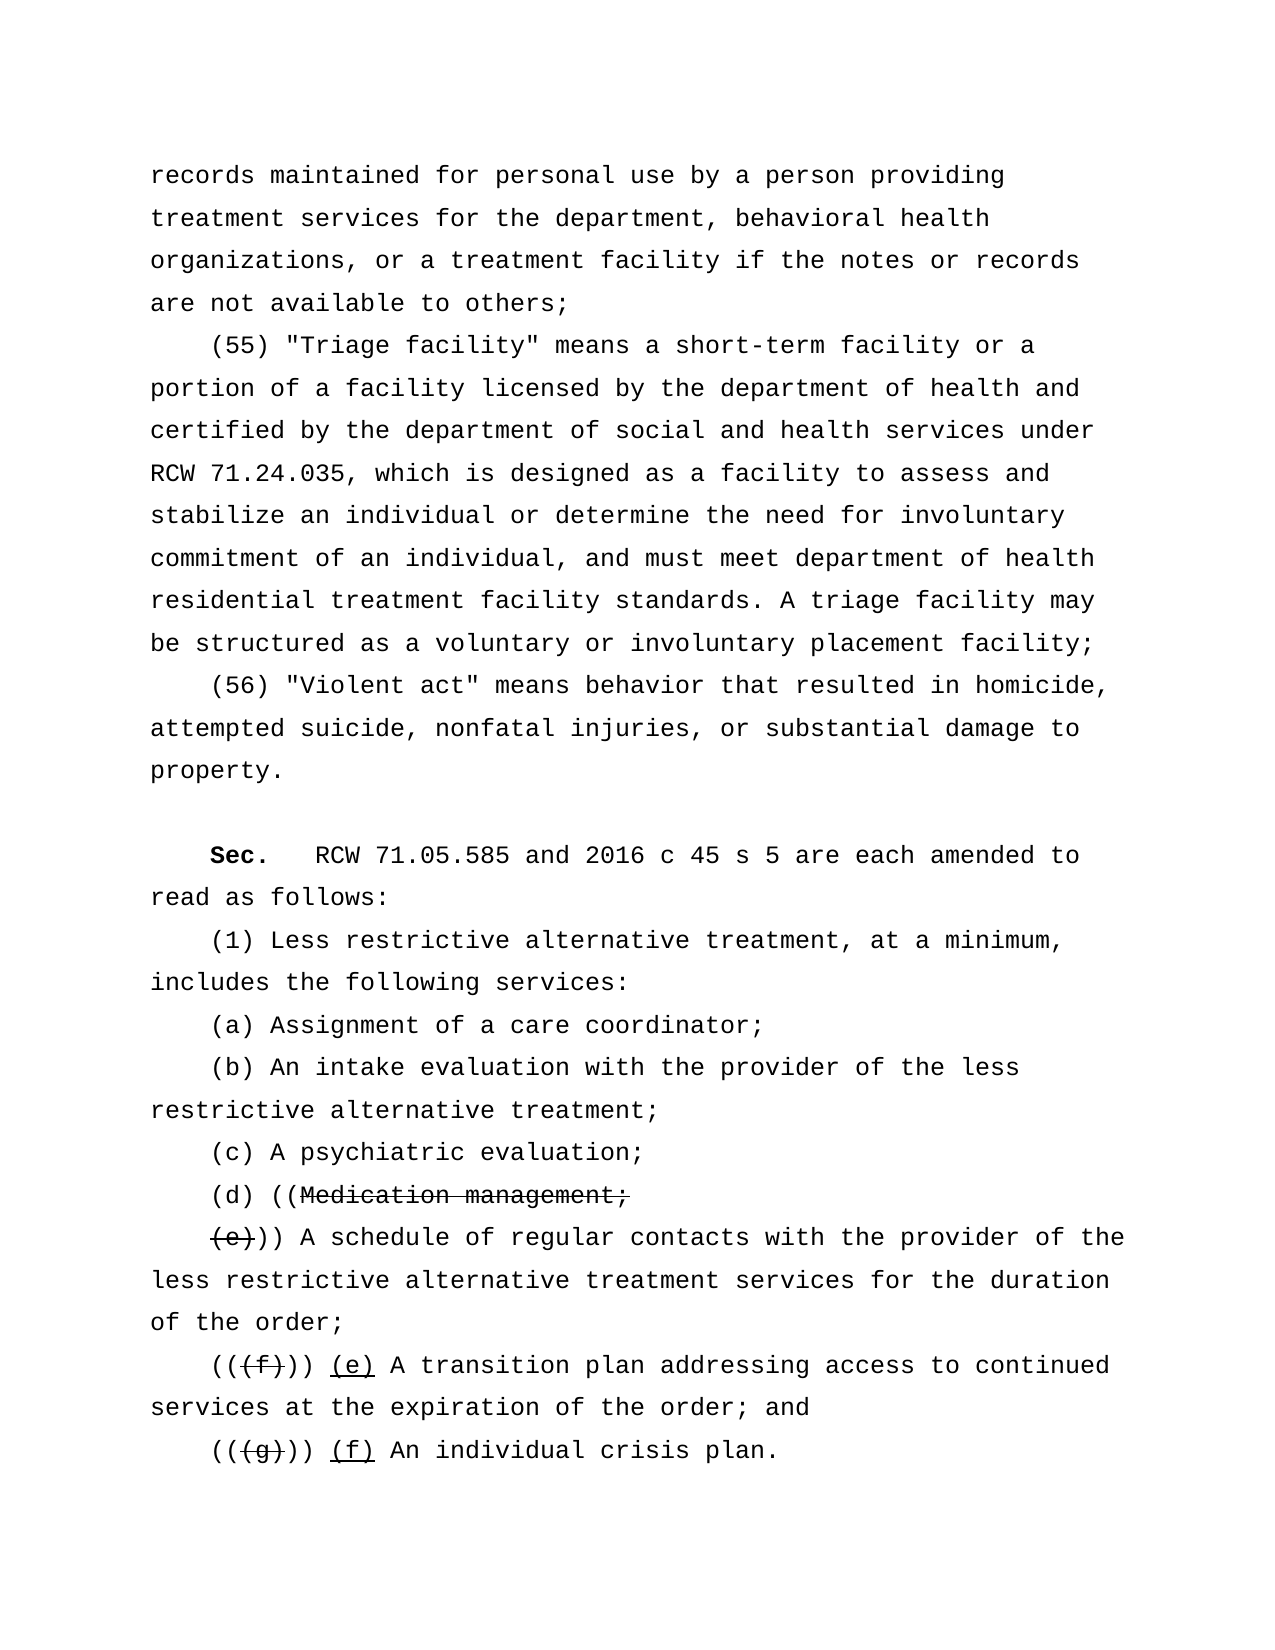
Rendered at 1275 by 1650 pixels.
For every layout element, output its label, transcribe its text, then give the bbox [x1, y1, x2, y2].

text (e))) A schedule of regular contacts with the provider of the less restrictive alternative treatment services for the duration of the order; [150, 1212, 1125, 1339]
text (a) Assignment of a care coordinator; [150, 999, 1125, 1042]
text (((f))) (e) A transition plan addressing access to continued services at the expiration of the order; and [150, 1339, 1125, 1424]
text (((g))) (f) An individual crisis plan. [150, 1424, 1125, 1467]
text (b) An intake evaluation with the provider of the less restrictive alternative treatment; [150, 1042, 1125, 1127]
text (c) A psychiatric evaluation; [150, 1127, 1125, 1169]
text (55) "Triage facility" means a short-term facility or a portion of a facility licensed by the department of health and certified by the department of social and health services under RCW 71.24.035, which is designed as a facility to assess and stabilize an individual or determine the need for involuntary commitment of an individual, and must meet department of health residential treatment facility standards. A triage facility may be structured as a voluntary or involuntary placement facility; [150, 320, 1125, 660]
text (1) Less restrictive alternative treatment, at a minimum, includes the following services: [150, 914, 1125, 999]
text (d) ((Medication management; [150, 1169, 1125, 1212]
text Sec. RCW 71.05.585 and 2016 c 45 s 5 are each amended to read as follows: [150, 829, 1125, 914]
text (56) "Violent act" means behavior that resulted in homicide, attempted suicide, nonfatal injuries, or substantial damage to property. [150, 660, 1125, 787]
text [150, 150, 1125, 320]
